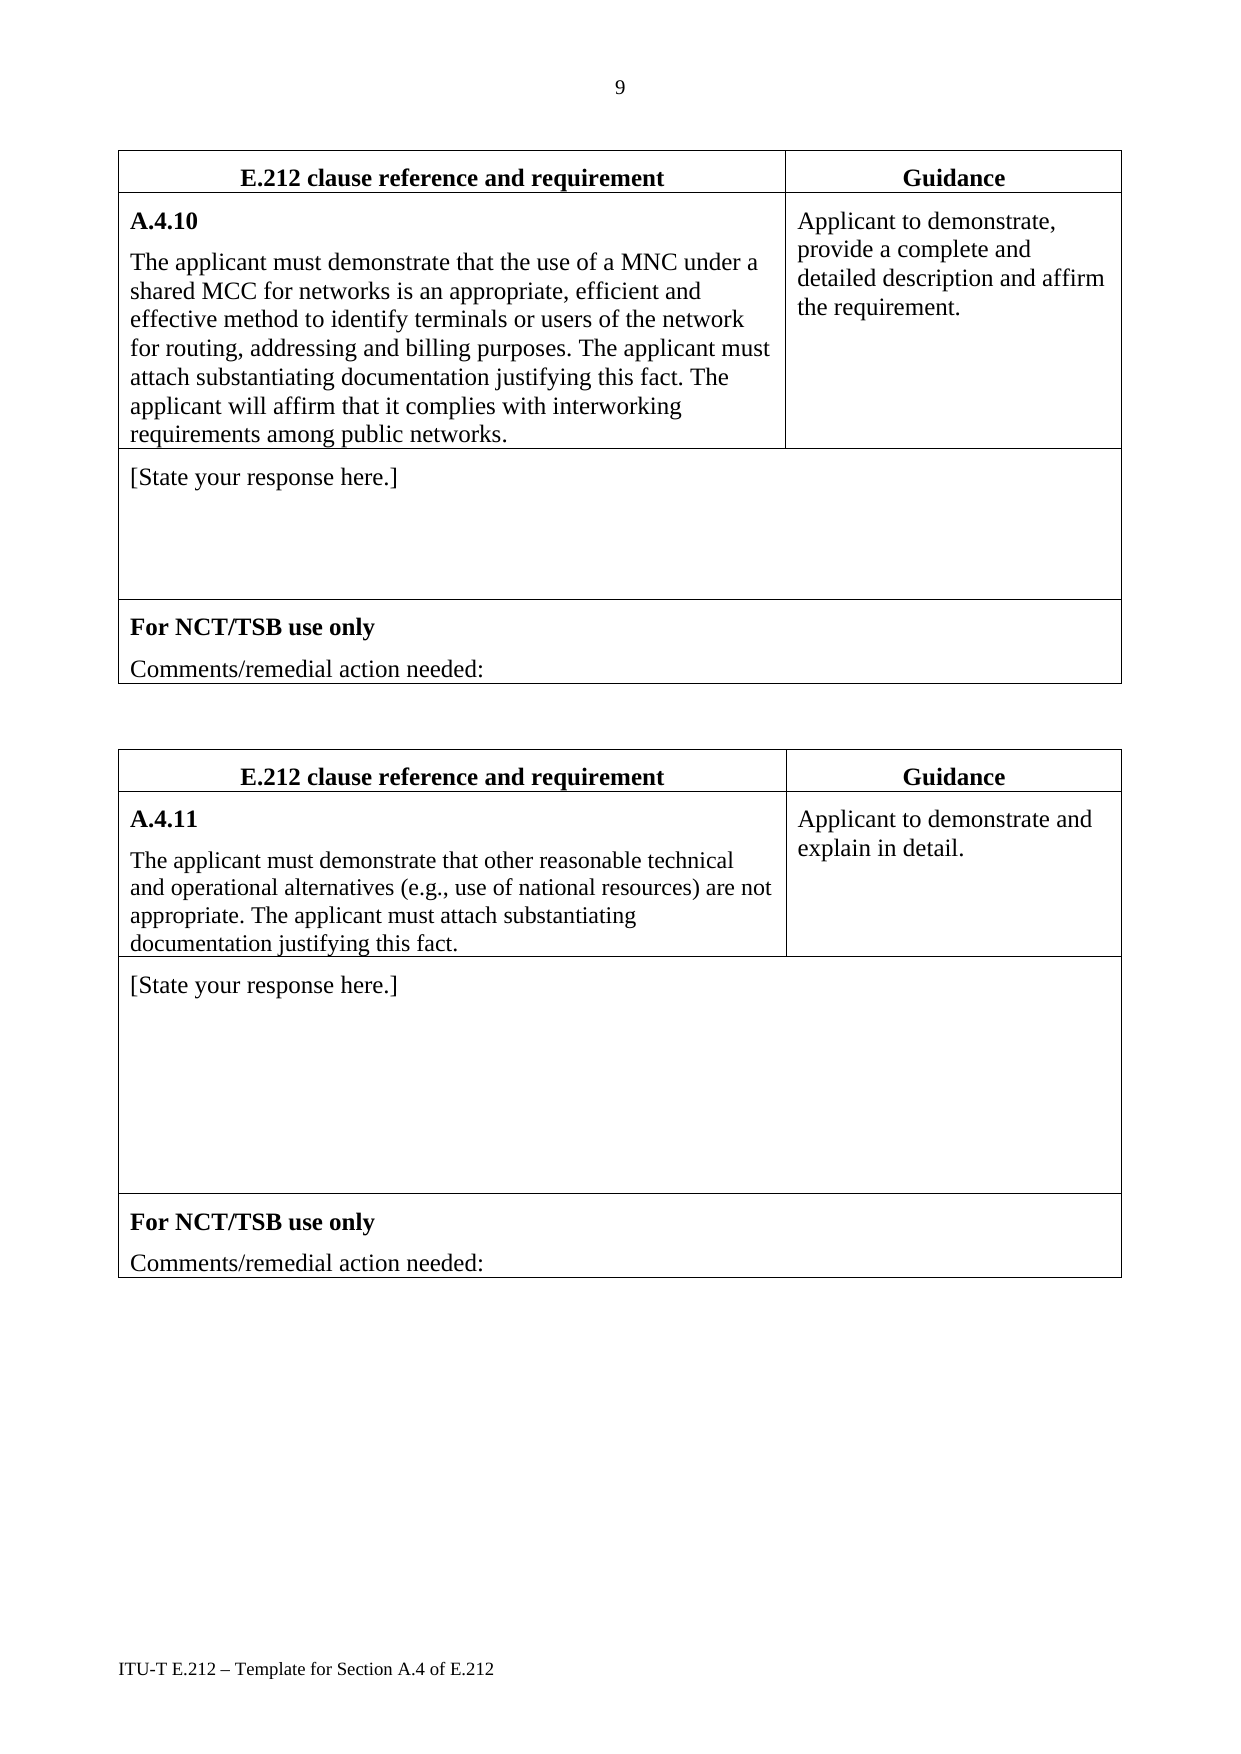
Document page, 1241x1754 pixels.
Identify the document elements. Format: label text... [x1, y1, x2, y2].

table_cell A.4.11 The applicant must demonstrate that other reasonable technical and operational alternatives (e.g., use of national resources) are not appropriate. The applicant must attach substantiating documentation justifying this fact. [119, 792, 786, 956]
table_cell [State your response here.] [119, 449, 1121, 599]
table_header Guidance [787, 750, 1121, 791]
table_cell Applicant to demonstrate and explain in detail. [787, 792, 1121, 956]
table_cell For NCT/TSB use only Comments/remedial action needed: [119, 600, 1121, 682]
table_header Guidance [786, 151, 1121, 192]
table_header E.212 clause reference and requirement [119, 151, 785, 192]
table_cell A.4.10 The applicant must demonstrate that the use of a MNC under a shared MCC for networks is an appropriate, efficient and effective method to identify terminals or users of the network for routing, addressing and billing purposes. The applicant must attach substantiating documentation justifying this fact. The applicant will affirm that it complies with interworking requirements among public networks. [119, 193, 785, 448]
table_cell [State your response here.] [119, 957, 1121, 1193]
table_header E.212 clause reference and requirement [119, 750, 786, 791]
table_cell For NCT/TSB use only Comments/remedial action needed: [119, 1194, 1121, 1277]
table_cell Applicant to demonstrate, provide a complete and detailed description and affirm the requirement. [786, 193, 1121, 448]
